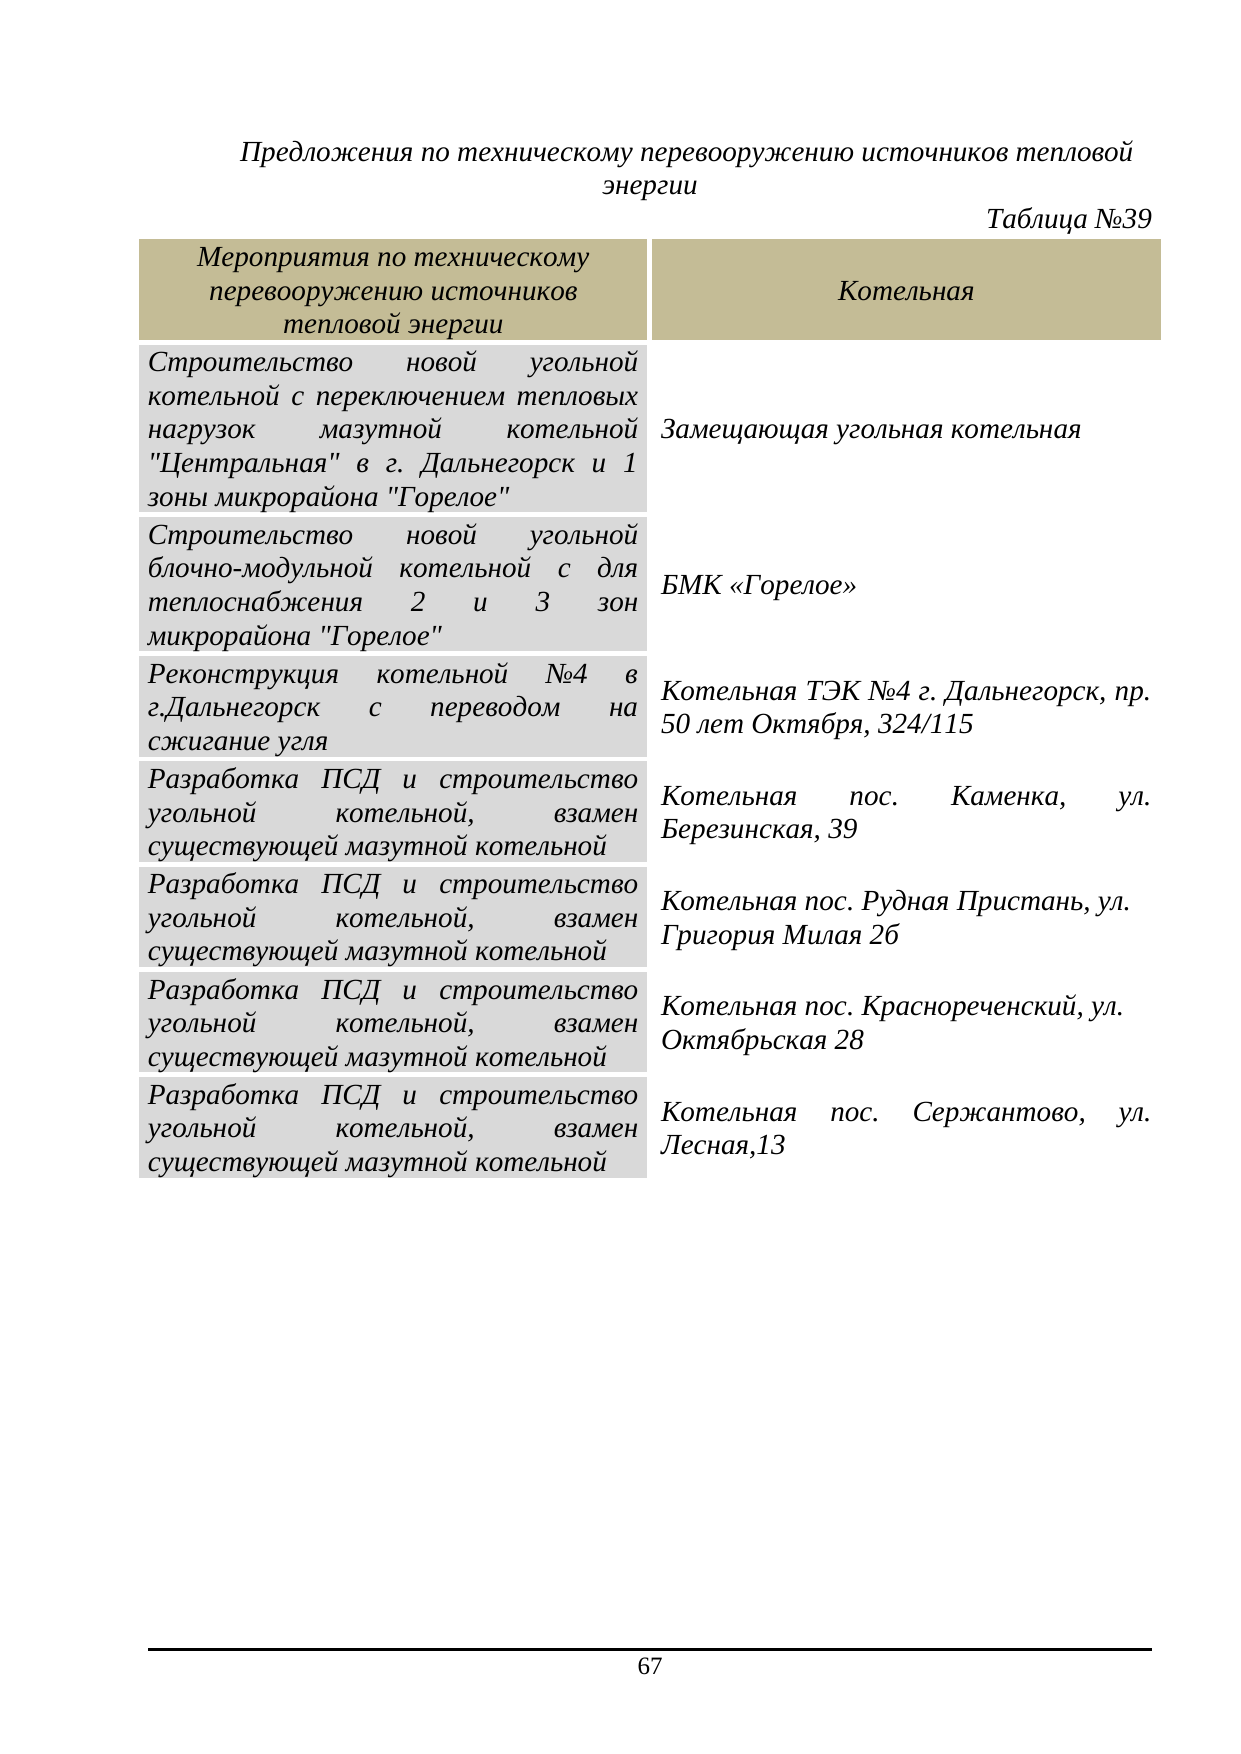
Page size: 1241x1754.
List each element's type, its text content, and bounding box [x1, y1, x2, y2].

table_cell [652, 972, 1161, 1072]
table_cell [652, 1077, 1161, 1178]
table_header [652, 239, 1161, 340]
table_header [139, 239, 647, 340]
text Предложения по техническому перевооружению источников тепловой энергии [148, 134, 1152, 201]
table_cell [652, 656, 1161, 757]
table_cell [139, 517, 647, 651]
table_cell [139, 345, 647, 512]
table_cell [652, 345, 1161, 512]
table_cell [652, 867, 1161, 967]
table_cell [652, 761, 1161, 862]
text Таблица №39 [148, 201, 1152, 234]
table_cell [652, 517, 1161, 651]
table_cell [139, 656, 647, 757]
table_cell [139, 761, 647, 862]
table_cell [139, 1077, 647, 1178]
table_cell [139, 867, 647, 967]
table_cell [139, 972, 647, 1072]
